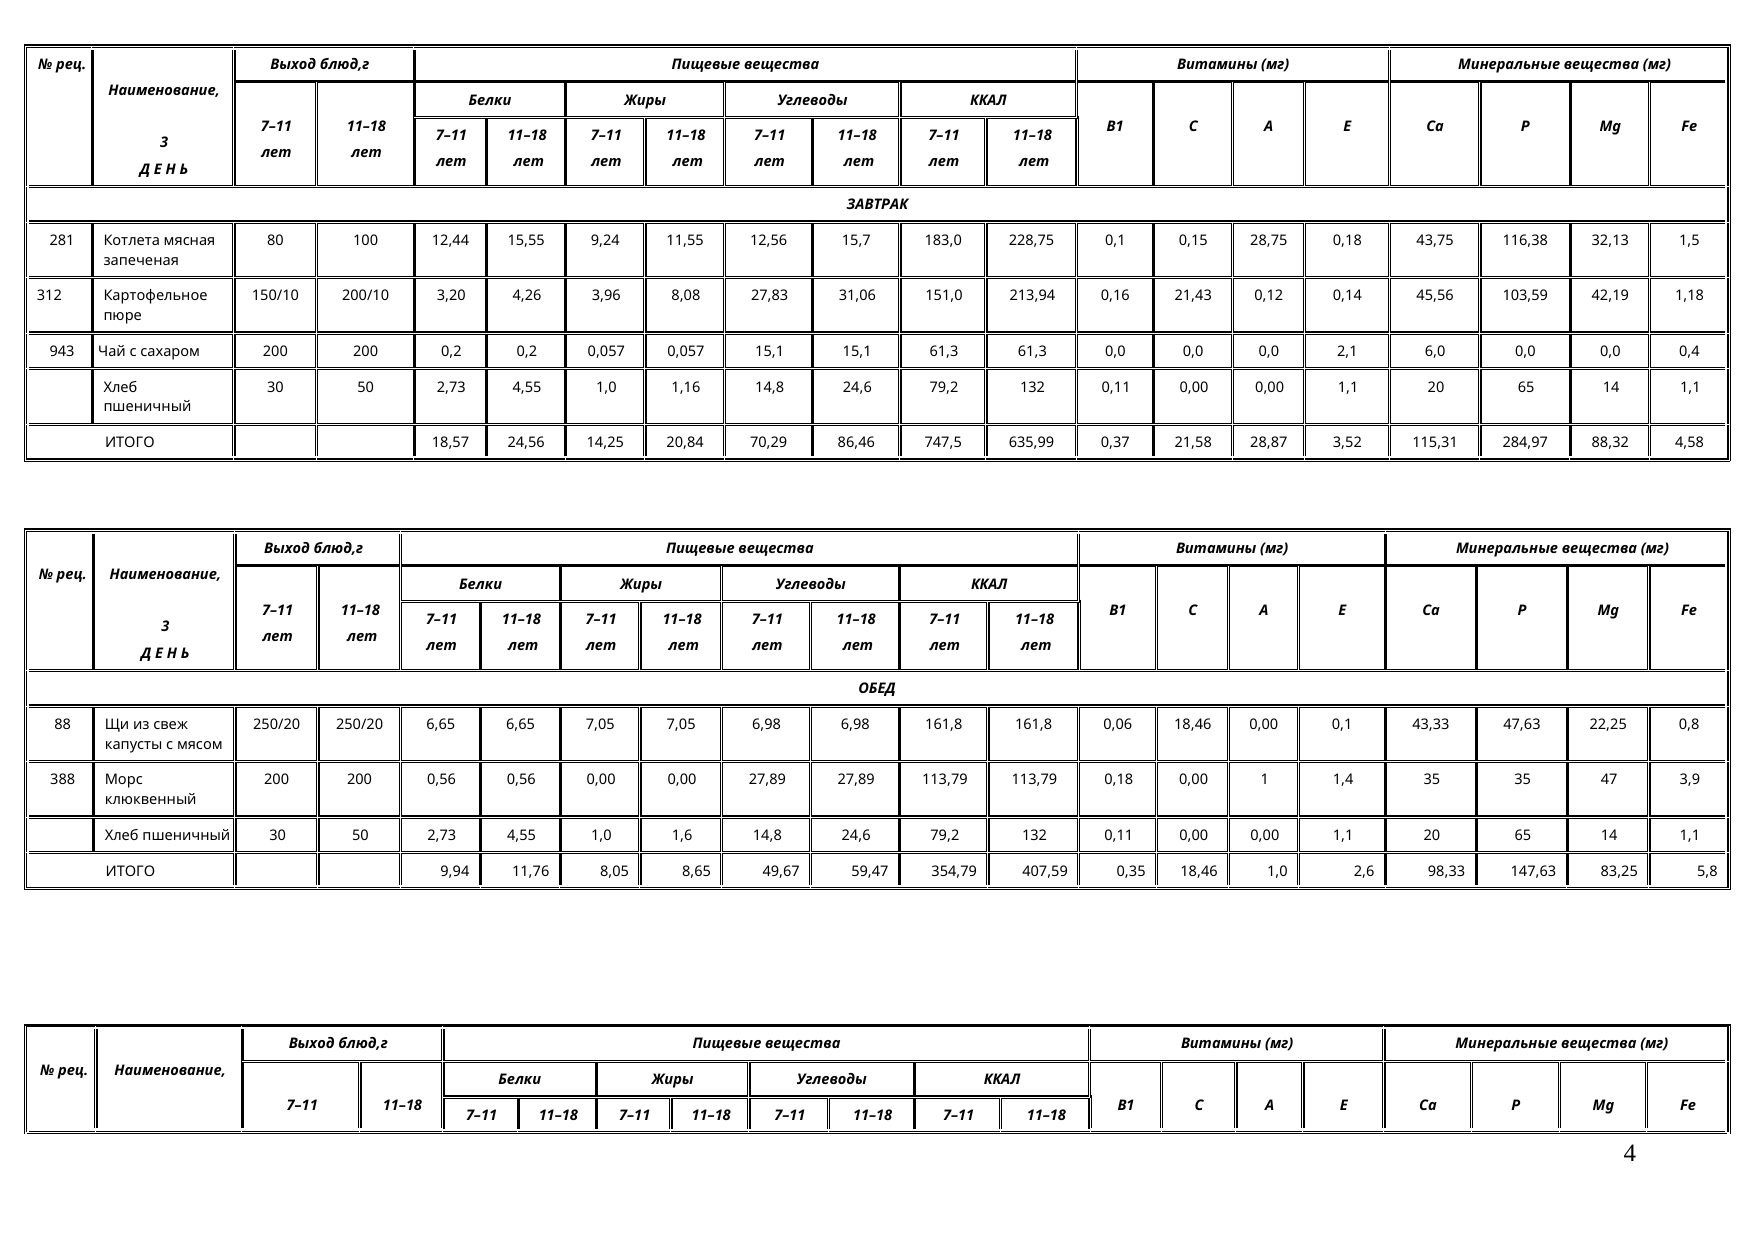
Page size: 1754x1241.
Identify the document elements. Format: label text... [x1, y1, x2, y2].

table_cell ККАЛ [902, 83, 1075, 116]
table_cell 11–18 лет [518, 1099, 596, 1131]
table_header № рец. [27, 532, 93, 668]
table_cell 80 [236, 224, 315, 276]
table_cell Са [1387, 567, 1475, 668]
table_cell 30 [236, 370, 315, 422]
table_cell [318, 854, 401, 886]
table_cell 70,29 [725, 426, 812, 458]
table_cell 228,75 [988, 224, 1075, 276]
table_cell 7–11 лет [242, 1061, 360, 1131]
table_cell 250/20 [237, 708, 316, 760]
table_cell 3,9 [1649, 760, 1729, 815]
table_cell 50 [320, 819, 399, 851]
table_cell 2,6 [1299, 854, 1385, 886]
table_cell Мg [1569, 567, 1647, 668]
table_cell 6,0 [1391, 335, 1478, 367]
table_cell 200 [320, 763, 399, 815]
table_cell [25, 367, 92, 422]
table_cell 7–11 лет [914, 1099, 1001, 1131]
table_cell 312 [25, 276, 92, 331]
table_cell 7–11 лет [723, 603, 809, 668]
table_cell 8,65 [640, 854, 722, 886]
table_cell 1,1 [1300, 819, 1384, 851]
table_cell 14 [1569, 819, 1647, 851]
table_cell 49,67 [722, 854, 811, 886]
table_cell Углеводы [723, 567, 898, 599]
table_cell 12,44 [416, 224, 485, 276]
table_cell 0,06 [1080, 708, 1155, 760]
table_cell 0,00 [1155, 370, 1231, 422]
table_cell Р [1471, 1063, 1559, 1131]
table_cell 14 [1572, 370, 1648, 422]
table_cell 1,0 [1229, 854, 1299, 886]
table_cell Р [1482, 83, 1569, 184]
table_cell 1,4 [1300, 763, 1384, 815]
table_cell 88 [27, 704, 92, 760]
table_cell 8,08 [647, 279, 723, 331]
table_cell 113,79 [901, 763, 986, 815]
table_cell ОБЕД [27, 669, 1728, 704]
table_cell 7–11 лет [236, 83, 315, 184]
table_cell 0,35 [1079, 854, 1156, 886]
table_cell 11–18 лет [988, 119, 1075, 184]
table_cell 14,8 [726, 370, 811, 422]
table_cell 147,63 [1476, 854, 1567, 886]
table_cell 1,1 [1651, 815, 1728, 851]
table_cell 11–18 лет [990, 603, 1077, 668]
table_cell 213,94 [988, 279, 1075, 331]
table_header Минеральные вещества (мг) [1390, 48, 1727, 80]
table_cell 43,75 [1391, 224, 1478, 276]
table_cell 3,20 [416, 279, 485, 331]
table_cell ККАЛ [901, 567, 1077, 599]
table_cell 20 [1387, 819, 1475, 851]
table_cell 20,84 [645, 426, 724, 458]
table_cell 28,87 [1233, 426, 1304, 458]
table_cell 7,05 [642, 708, 720, 760]
table_cell 0,56 [402, 763, 479, 815]
table_cell 103,59 [1482, 279, 1569, 331]
table_cell 18,57 [414, 426, 486, 458]
table_cell 0,12 [1234, 279, 1303, 331]
table_cell 1,1 [1306, 370, 1388, 422]
table_cell 0,0 [1572, 335, 1648, 367]
table_cell 11,76 [480, 854, 560, 886]
table_header № рец. [27, 1026, 96, 1131]
table_cell 115,31 [1390, 423, 1480, 458]
table_cell 83,25 [1567, 851, 1649, 886]
table_header № рец. [27, 46, 92, 184]
table_cell 3,52 [1305, 426, 1389, 458]
table_cell 113,79 [990, 763, 1077, 815]
table_cell 11–18 лет [1001, 1099, 1090, 1131]
table_cell 6,65 [482, 708, 559, 760]
table_cell 61,3 [988, 335, 1075, 367]
table_cell 1,0 [567, 370, 643, 422]
table_cell 2,1 [1306, 335, 1388, 367]
table_cell 150/10 [236, 279, 315, 331]
table_cell 7–11 лет [562, 603, 638, 668]
table_cell 45,56 [1391, 279, 1478, 331]
table_header Минеральные вещества (мг) [1384, 1027, 1727, 1059]
table_cell 0,0 [1482, 335, 1569, 367]
table_cell 79,2 [902, 370, 984, 422]
table_cell 0,0 [1234, 335, 1303, 367]
table_cell 24,56 [486, 426, 565, 458]
table_cell Е [1303, 1060, 1384, 1131]
table_cell 15,1 [814, 335, 898, 367]
table_cell 0,1 [1078, 224, 1152, 276]
table_cell 0,15 [1155, 224, 1231, 276]
table_cell 31,06 [814, 279, 898, 331]
table_cell 0,37 [1077, 426, 1153, 458]
table_cell 0,56 [482, 763, 559, 815]
table_cell 0,4 [1651, 331, 1728, 367]
table_cell 4,55 [488, 370, 564, 422]
table_header Пищевые вещества [401, 532, 1079, 564]
table_cell 161,8 [901, 708, 986, 760]
table_header Витамины (мг) [1077, 48, 1389, 80]
table_cell [317, 426, 414, 458]
table_cell 7–11 лет [443, 1099, 518, 1131]
table_cell 200 [237, 763, 316, 815]
table_cell ЗАВТРАК [27, 185, 1728, 220]
table_cell 7–11 лет [902, 119, 984, 184]
table_cell 161,8 [990, 708, 1077, 760]
table_cell В1 [1090, 1063, 1162, 1131]
table_cell 86,46 [812, 423, 900, 458]
table_cell Fe [1651, 564, 1727, 668]
table_cell 200 [318, 335, 413, 367]
table_cell 47 [1569, 763, 1647, 815]
table_cell 635,99 [986, 426, 1077, 458]
table_cell 0,00 [1158, 763, 1227, 815]
table_cell 0,00 [1230, 819, 1297, 851]
table_cell 35 [1478, 763, 1566, 815]
table_cell 354,79 [899, 851, 988, 886]
table_cell Жиры [562, 567, 720, 599]
table_cell 0,11 [1080, 819, 1155, 851]
table_cell 50 [318, 370, 413, 422]
table_cell 407,59 [988, 854, 1079, 886]
table_cell 0,0 [1155, 335, 1231, 367]
table_cell 11–18 лет [647, 119, 723, 184]
table_header Выход блюд,г [235, 532, 401, 564]
table_cell Мg [1560, 1063, 1647, 1131]
table_cell 42,19 [1572, 279, 1648, 331]
table_cell Fe [1651, 80, 1727, 184]
table_cell 0,00 [562, 763, 638, 815]
table_cell 2,73 [416, 370, 485, 422]
table_header Пищевые вещества [443, 1027, 1090, 1059]
table_cell ККАЛ [916, 1063, 1088, 1095]
table_cell 0,16 [1078, 279, 1152, 331]
table_cell 100 [318, 224, 413, 276]
table_cell [234, 426, 317, 458]
table_cell 9,94 [401, 854, 480, 886]
table_cell Котлета мясная запеченая [94, 224, 232, 276]
table_cell 11,55 [647, 224, 723, 276]
table_cell 151,0 [902, 279, 984, 331]
table_cell 15,1 [726, 335, 811, 367]
table_cell 284,97 [1480, 426, 1570, 458]
table_cell 27,83 [726, 279, 811, 331]
table_cell 4,26 [488, 279, 564, 331]
table_cell 11–18 лет [671, 1095, 749, 1131]
table_cell 0,14 [1306, 279, 1388, 331]
table_cell 18,46 [1158, 708, 1227, 760]
table_cell 47,63 [1478, 708, 1566, 760]
table_cell 0,18 [1080, 763, 1155, 815]
table_cell Мg [1572, 83, 1648, 184]
table_cell 9,24 [567, 224, 643, 276]
table_cell 20 [1391, 370, 1478, 422]
table_cell 0,18 [1306, 224, 1388, 276]
table_cell 1,0 [562, 819, 638, 851]
table_cell Fe [1647, 1060, 1728, 1131]
table_cell 0,00 [1158, 819, 1227, 851]
table_cell 183,0 [902, 224, 984, 276]
table_cell Р [1478, 567, 1566, 668]
table_cell 18,46 [1156, 854, 1229, 886]
table_cell 4,55 [482, 819, 559, 851]
table_cell 61,3 [902, 335, 984, 367]
table_cell Углеводы [751, 1063, 913, 1095]
table_cell Са [1391, 83, 1478, 184]
table_cell 21,58 [1153, 426, 1232, 458]
table_cell 15,55 [488, 224, 564, 276]
table_cell 21,43 [1155, 279, 1231, 331]
table_cell Хлеб пшеничный [94, 370, 232, 422]
table_cell С [1158, 567, 1227, 668]
table_cell 15,7 [814, 224, 898, 276]
table_cell 35 [1387, 763, 1475, 815]
table_cell Жиры [567, 83, 723, 116]
table_cell 32,13 [1572, 224, 1648, 276]
table_cell Углеводы [726, 83, 898, 116]
table_cell 1,5 [1651, 220, 1728, 276]
table_cell 0,00 [642, 763, 720, 815]
table_cell 14,8 [723, 819, 809, 851]
table_cell 200 [236, 335, 315, 367]
table_cell 132 [990, 819, 1077, 851]
table_cell 7–11 лет [402, 603, 479, 668]
table_cell 8,05 [560, 851, 640, 886]
table_cell 4,58 [1650, 423, 1728, 458]
table_cell 0,8 [1651, 704, 1728, 760]
table_cell [27, 815, 92, 851]
table_header Наименование, 3 Д Е Н Ь [93, 530, 235, 668]
table_cell 7–11 лет [416, 119, 485, 184]
table_cell [235, 851, 318, 886]
table_cell 3,96 [567, 279, 643, 331]
table_cell 11–18 лет [488, 119, 564, 184]
table_cell 0,2 [488, 335, 564, 367]
table_cell 1,1 [1650, 367, 1729, 422]
table_cell 98,33 [1385, 854, 1476, 886]
table_cell Щи из свеж капусты с мясом [95, 708, 233, 760]
table_header Наименование, 3 Д Е Н Ь [92, 46, 234, 184]
table_cell 14,25 [565, 423, 645, 458]
table_cell Чай с сахаром [94, 335, 232, 367]
table_cell 11–18 лет [318, 83, 413, 184]
table_cell 1,6 [642, 819, 720, 851]
table_cell 747,5 [900, 423, 986, 458]
table_cell 388 [25, 760, 93, 815]
table_cell 132 [988, 370, 1075, 422]
table_cell 943 [27, 331, 91, 367]
table_cell 88,32 [1570, 426, 1650, 458]
table_cell Са [1384, 1063, 1471, 1131]
table_cell 0,0 [1078, 335, 1152, 367]
table_header Пищевые вещества [414, 48, 1077, 80]
table_cell 6,98 [723, 708, 809, 760]
table_cell 30 [237, 819, 316, 851]
table_header Витамины (мг) [1079, 532, 1385, 564]
table_header Наименование, 4 Д Е Н Ь [96, 1026, 242, 1131]
table_cell 11–18 лет [642, 603, 720, 668]
table_cell Е [1306, 83, 1388, 184]
table_cell Белки [445, 1063, 595, 1095]
table_cell С [1155, 83, 1231, 184]
table_cell 5,8 [1649, 851, 1729, 886]
table_cell 7–11 лет [749, 1099, 829, 1131]
table_cell 1,16 [647, 370, 723, 422]
table_cell 1 [1230, 763, 1297, 815]
table_cell ИТОГО [27, 423, 234, 458]
table_cell 7–11 лет [596, 1097, 671, 1131]
table_cell В1 [1078, 83, 1152, 184]
table_cell Жиры [598, 1063, 747, 1095]
table_cell 2,73 [402, 819, 479, 851]
table_cell 7–11 лет [237, 567, 316, 668]
table_cell 27,89 [812, 763, 898, 815]
table_cell 11–18 лет [320, 567, 399, 668]
table_cell 11–18 лет [829, 1099, 914, 1131]
table_cell 6,98 [812, 708, 898, 760]
table_cell 116,38 [1482, 224, 1569, 276]
table_cell Морс клюквенный [95, 763, 233, 815]
table_header Выход блюд,г [242, 1026, 443, 1059]
table_cell Белки [402, 567, 559, 599]
table_cell 6,65 [402, 708, 479, 760]
table_cell 200/10 [318, 279, 413, 331]
table_cell А [1236, 1061, 1303, 1131]
table_cell 11–18 лет [360, 1060, 443, 1131]
table_cell 0,00 [1230, 708, 1297, 760]
table_cell 7–11 лет [901, 603, 986, 668]
table_cell 7,05 [562, 708, 638, 760]
table_cell Е [1300, 567, 1384, 668]
table_cell Белки [416, 83, 564, 116]
table_header Минеральные вещества (мг) [1385, 532, 1727, 564]
table_cell 12,56 [726, 224, 811, 276]
table_cell Хлеб пшеничный [95, 819, 233, 851]
table_cell 0,1 [1300, 708, 1384, 760]
table_cell 7–11 лет [726, 119, 811, 184]
table_cell 11–18 лет [812, 603, 898, 668]
table_cell А [1230, 567, 1297, 668]
table_cell 11–18 лет [814, 119, 898, 184]
table_cell Картофельное пюре [94, 279, 232, 331]
table_cell 0,00 [1234, 370, 1303, 422]
table_cell 0,2 [416, 335, 485, 367]
table_cell 65 [1478, 819, 1566, 851]
table_cell А [1234, 83, 1303, 184]
table_cell 0,057 [647, 335, 723, 367]
table_header Витамины (мг) [1090, 1026, 1384, 1059]
table_cell 11–18 лет [482, 603, 559, 668]
table_cell 24,6 [814, 370, 898, 422]
table_cell 250/20 [320, 708, 399, 760]
table_cell 7–11 лет [567, 119, 643, 184]
table_cell В1 [1080, 567, 1155, 668]
table_cell 59,47 [811, 854, 899, 886]
table_cell 28,75 [1234, 224, 1303, 276]
table_cell 43,33 [1387, 708, 1475, 760]
table_cell 22,25 [1569, 708, 1647, 760]
table_cell 65 [1482, 370, 1569, 422]
table_cell С [1162, 1061, 1236, 1131]
table_cell ИТОГО [25, 851, 235, 886]
table_cell 0,057 [567, 335, 643, 367]
table_cell 79,2 [901, 819, 986, 851]
table_cell 281 [27, 220, 91, 276]
table_cell 1,18 [1650, 276, 1729, 331]
table_cell 27,89 [723, 763, 809, 815]
table_cell 24,6 [812, 819, 898, 851]
table_header Выход блюд,г [234, 46, 414, 80]
table_cell 0,11 [1078, 370, 1152, 422]
